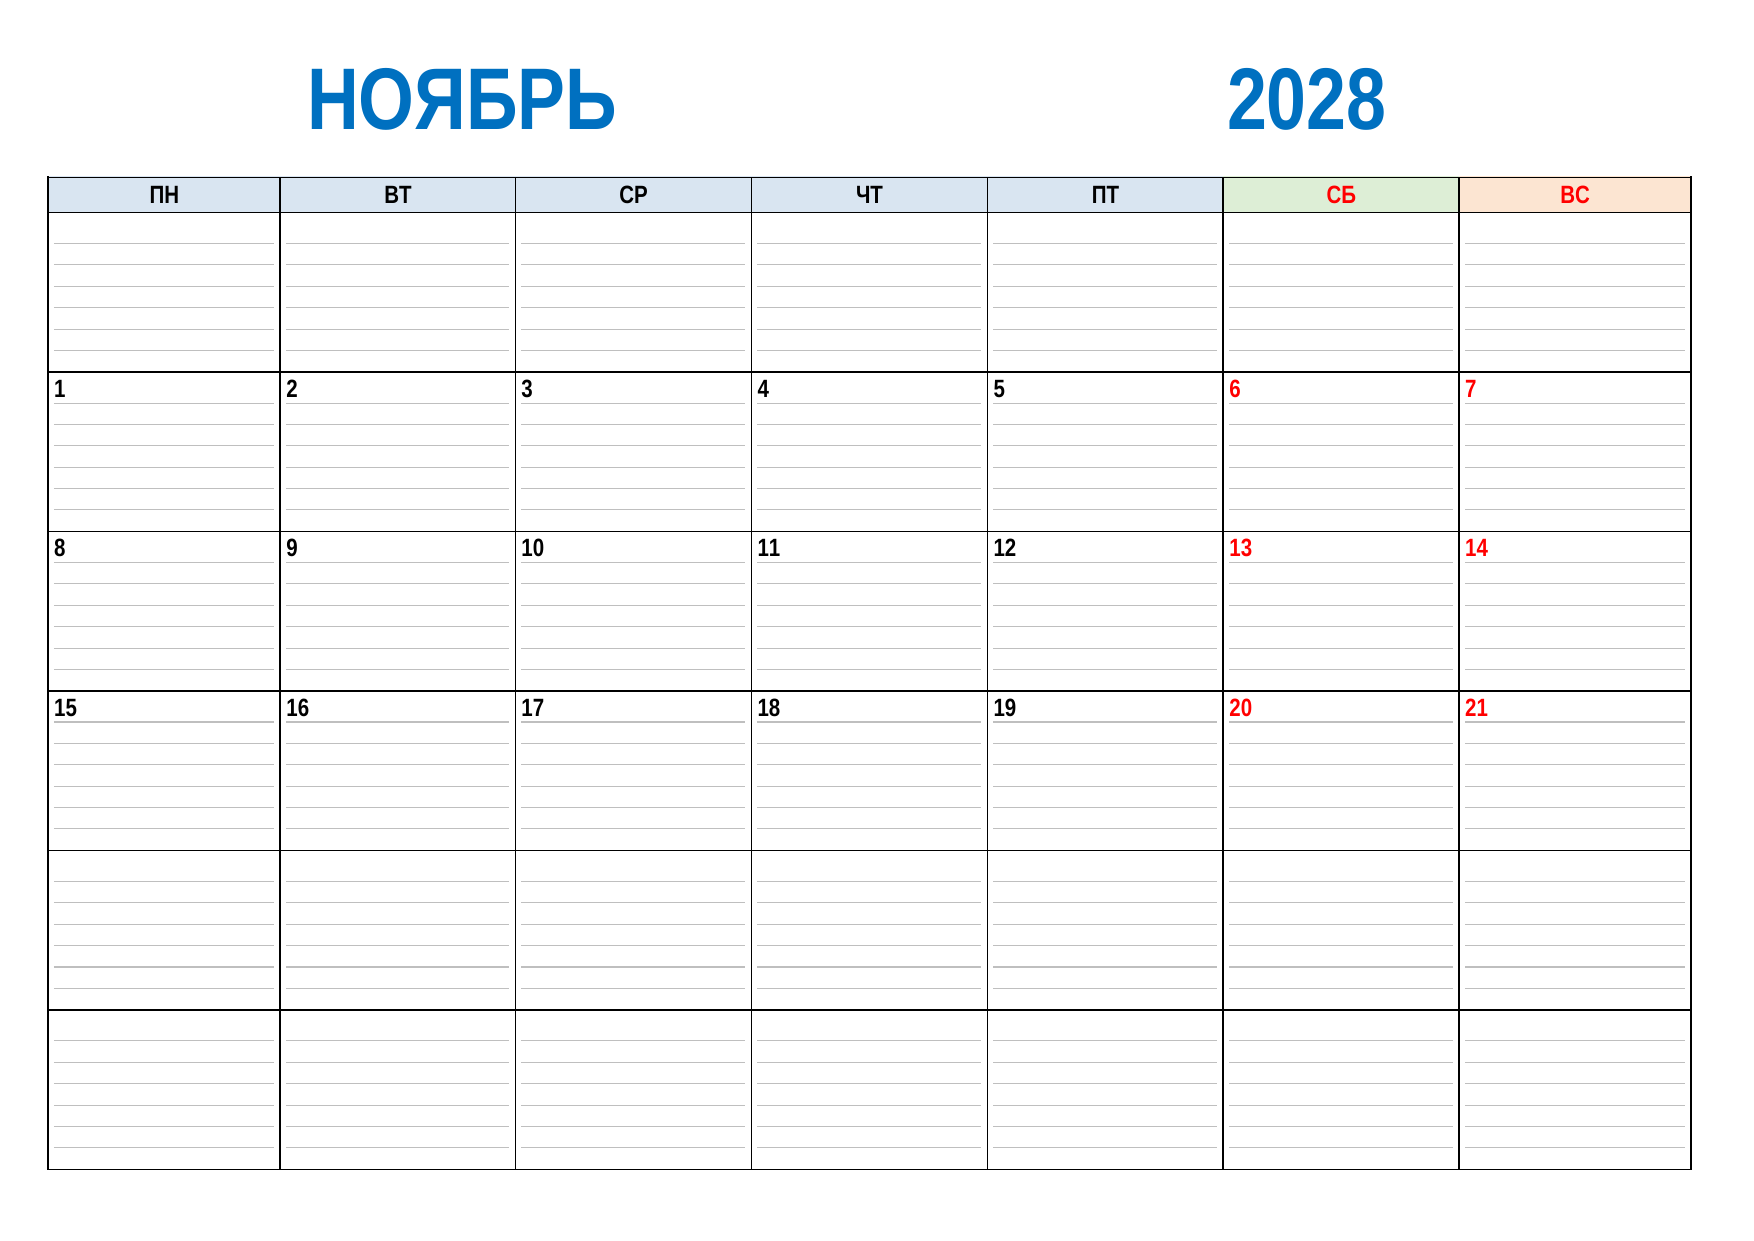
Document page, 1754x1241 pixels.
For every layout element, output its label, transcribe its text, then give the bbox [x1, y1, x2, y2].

table_cell 27 [49, 851, 279, 1009]
table_cell 3 [988, 213, 1222, 371]
table_header ПТ [988, 178, 1222, 212]
table_cell 6 [49, 373, 279, 531]
table_cell 8 [516, 373, 751, 531]
table_cell [49, 213, 279, 371]
table_cell 20 [49, 692, 279, 850]
table_cell 25 [1224, 692, 1458, 850]
table_header СБ [1224, 178, 1458, 212]
table_cell 29 [516, 851, 751, 1009]
table_cell 5 [1460, 213, 1690, 371]
table_cell [752, 1011, 987, 1169]
table_header НОЯБРЬ [47, 47, 877, 148]
table_header ПН [49, 178, 279, 212]
table_cell 16 [752, 532, 987, 690]
table_cell 17 [988, 532, 1222, 690]
table_cell [281, 213, 515, 371]
table_cell 30 [752, 851, 987, 1009]
table_cell 22 [516, 692, 751, 850]
table_cell 18 [1224, 532, 1458, 690]
table_cell 1 [516, 213, 751, 371]
table_cell 13 [49, 532, 279, 690]
table_cell 15 [516, 532, 751, 690]
table_cell 14 [281, 532, 515, 690]
table_cell [1224, 1011, 1458, 1169]
table_cell 2 [752, 213, 987, 371]
table_header 2028 [877, 47, 1707, 148]
table_cell 12 [1460, 373, 1690, 531]
table_header ВС [1460, 178, 1690, 212]
table_header ЧТ [752, 178, 987, 212]
table_cell 11 [1224, 373, 1458, 531]
table_cell 21 [281, 692, 515, 850]
table_cell 7 [281, 373, 515, 531]
table_cell [1224, 851, 1458, 1009]
table_cell 4 [1224, 213, 1458, 371]
table_cell 23 [752, 692, 987, 850]
table_cell [1460, 851, 1690, 1009]
table_cell [281, 1011, 515, 1169]
table_cell 26 [1460, 692, 1690, 850]
table_header СР [516, 178, 751, 212]
table_cell 28 [281, 851, 515, 1009]
table_cell 19 [1460, 532, 1690, 690]
table_cell 9 [752, 373, 987, 531]
table_header ВТ [281, 178, 515, 212]
table_cell 10 [988, 373, 1222, 531]
table_cell [988, 851, 1222, 1009]
table_cell [988, 1011, 1222, 1169]
table_cell [1460, 1011, 1690, 1169]
table_cell [516, 1011, 751, 1169]
table_cell 24 [988, 692, 1222, 850]
table_cell [49, 1011, 279, 1169]
